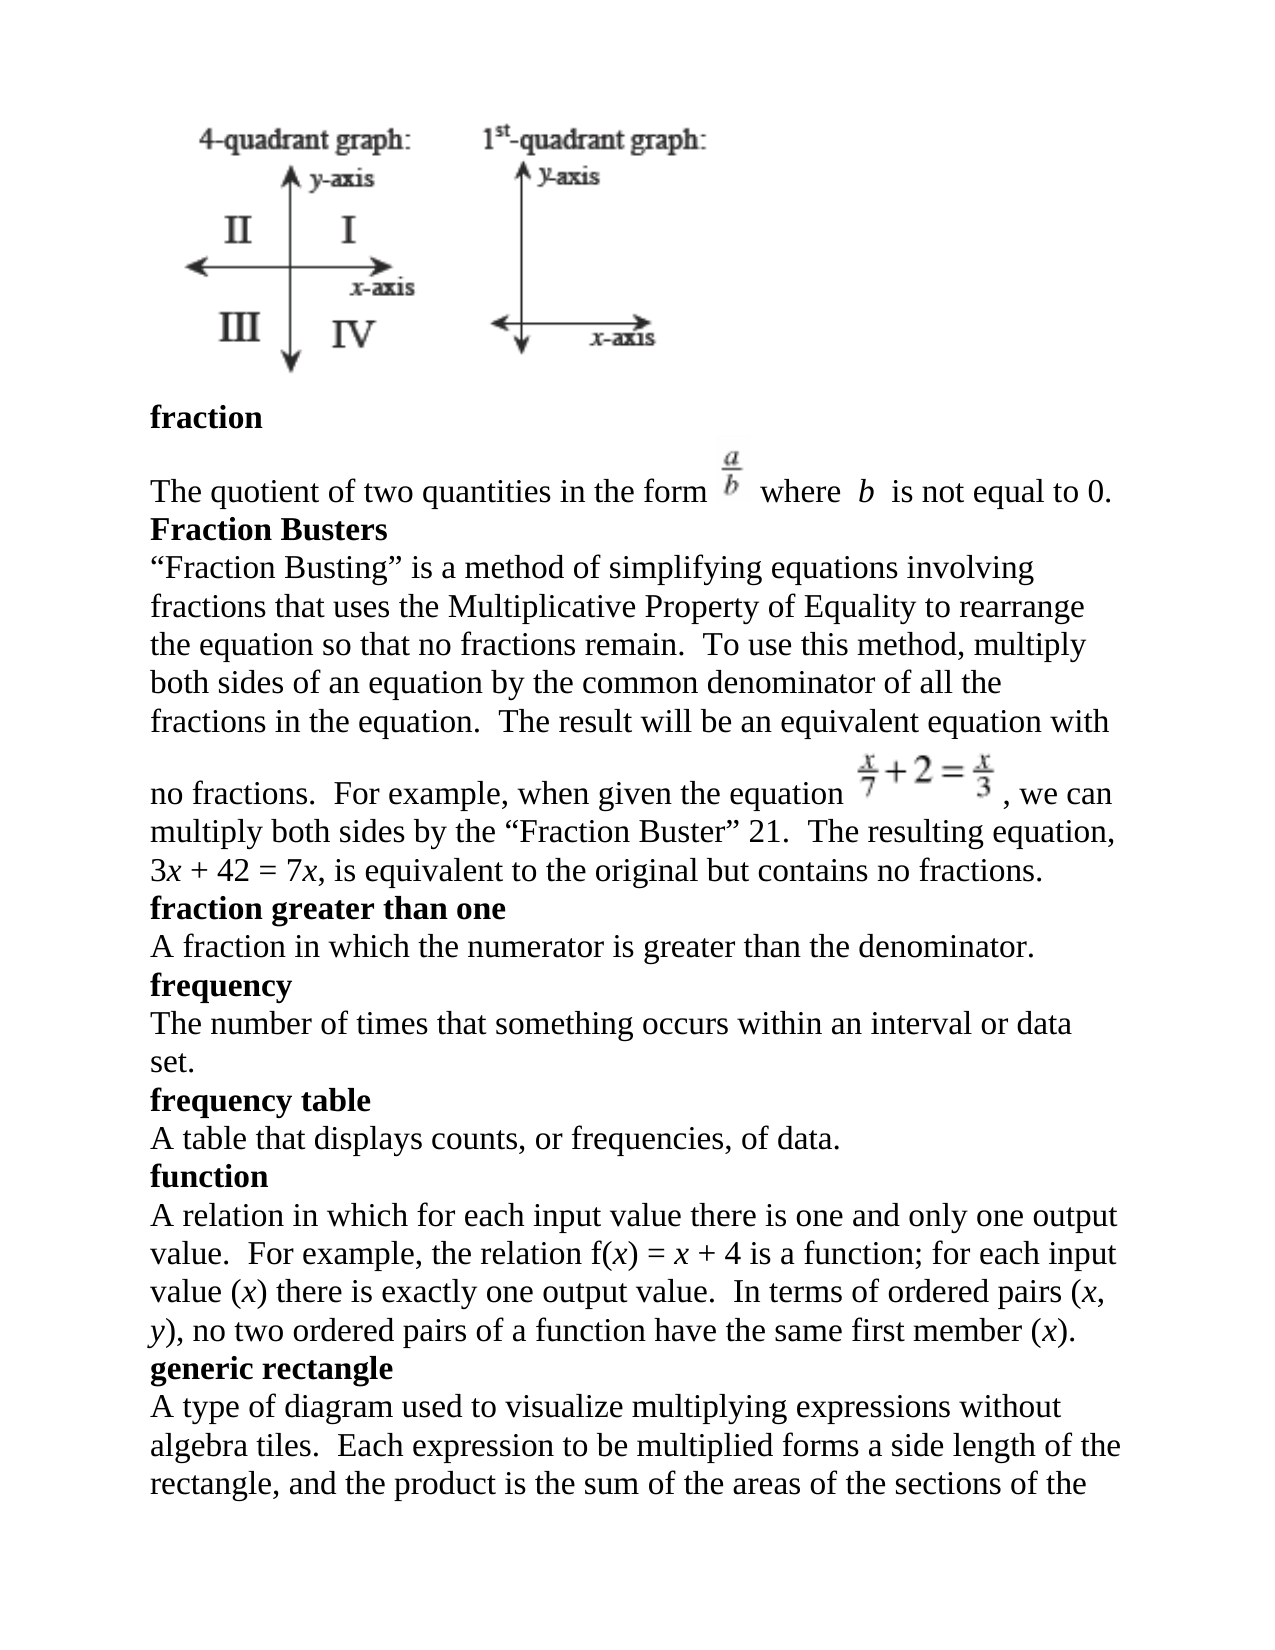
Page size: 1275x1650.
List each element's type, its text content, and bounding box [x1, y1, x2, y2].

text fraction [150, 397, 1125, 435]
text Fraction Busters [150, 509, 1125, 547]
text fraction greater than one [150, 888, 1125, 926]
text A relation in which for each input value there is one and only one output value. For example, the relation f(x) = x + 4 is a function; for each input value (x) there is exactly one output value. In terms of ordered pairs (x, y), no two ordered pairs of a function have the same first member (x). [150, 1195, 1125, 1348]
text A table that displays counts, or frequencies, of data. [150, 1118, 1125, 1156]
text A fraction in which the numerator is greater than the denominator. [150, 926, 1125, 965]
text frequency [150, 965, 1125, 1003]
text “Fraction Busting” is a method of simplifying equations involving fractions that uses the Multiplicative Property of Equality to rearrange the equation so that no fractions remain. To use this method, multiply both sides of an equation by the common denominator of all the fractions in the equation. The result will be an equivalent equation with no fractions. For example, when given the equation , we can multiply both sides by the “Fraction Buster” 21. The resulting equation, 3x + 42 = 7x, is equivalent to the original but contains no fractions. [150, 547, 1125, 888]
picture [852, 739, 1003, 805]
picture [716, 435, 752, 502]
picture [175, 112, 744, 390]
text The number of times that something occurs within an interval or data set. [150, 1003, 1125, 1080]
text frequency table [150, 1080, 1125, 1118]
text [150, 1386, 1125, 1501]
text function [150, 1156, 1125, 1195]
text The quotient of two quantities in the form where b is not equal to 0. [150, 435, 1125, 509]
text generic rectangle [150, 1348, 1125, 1386]
